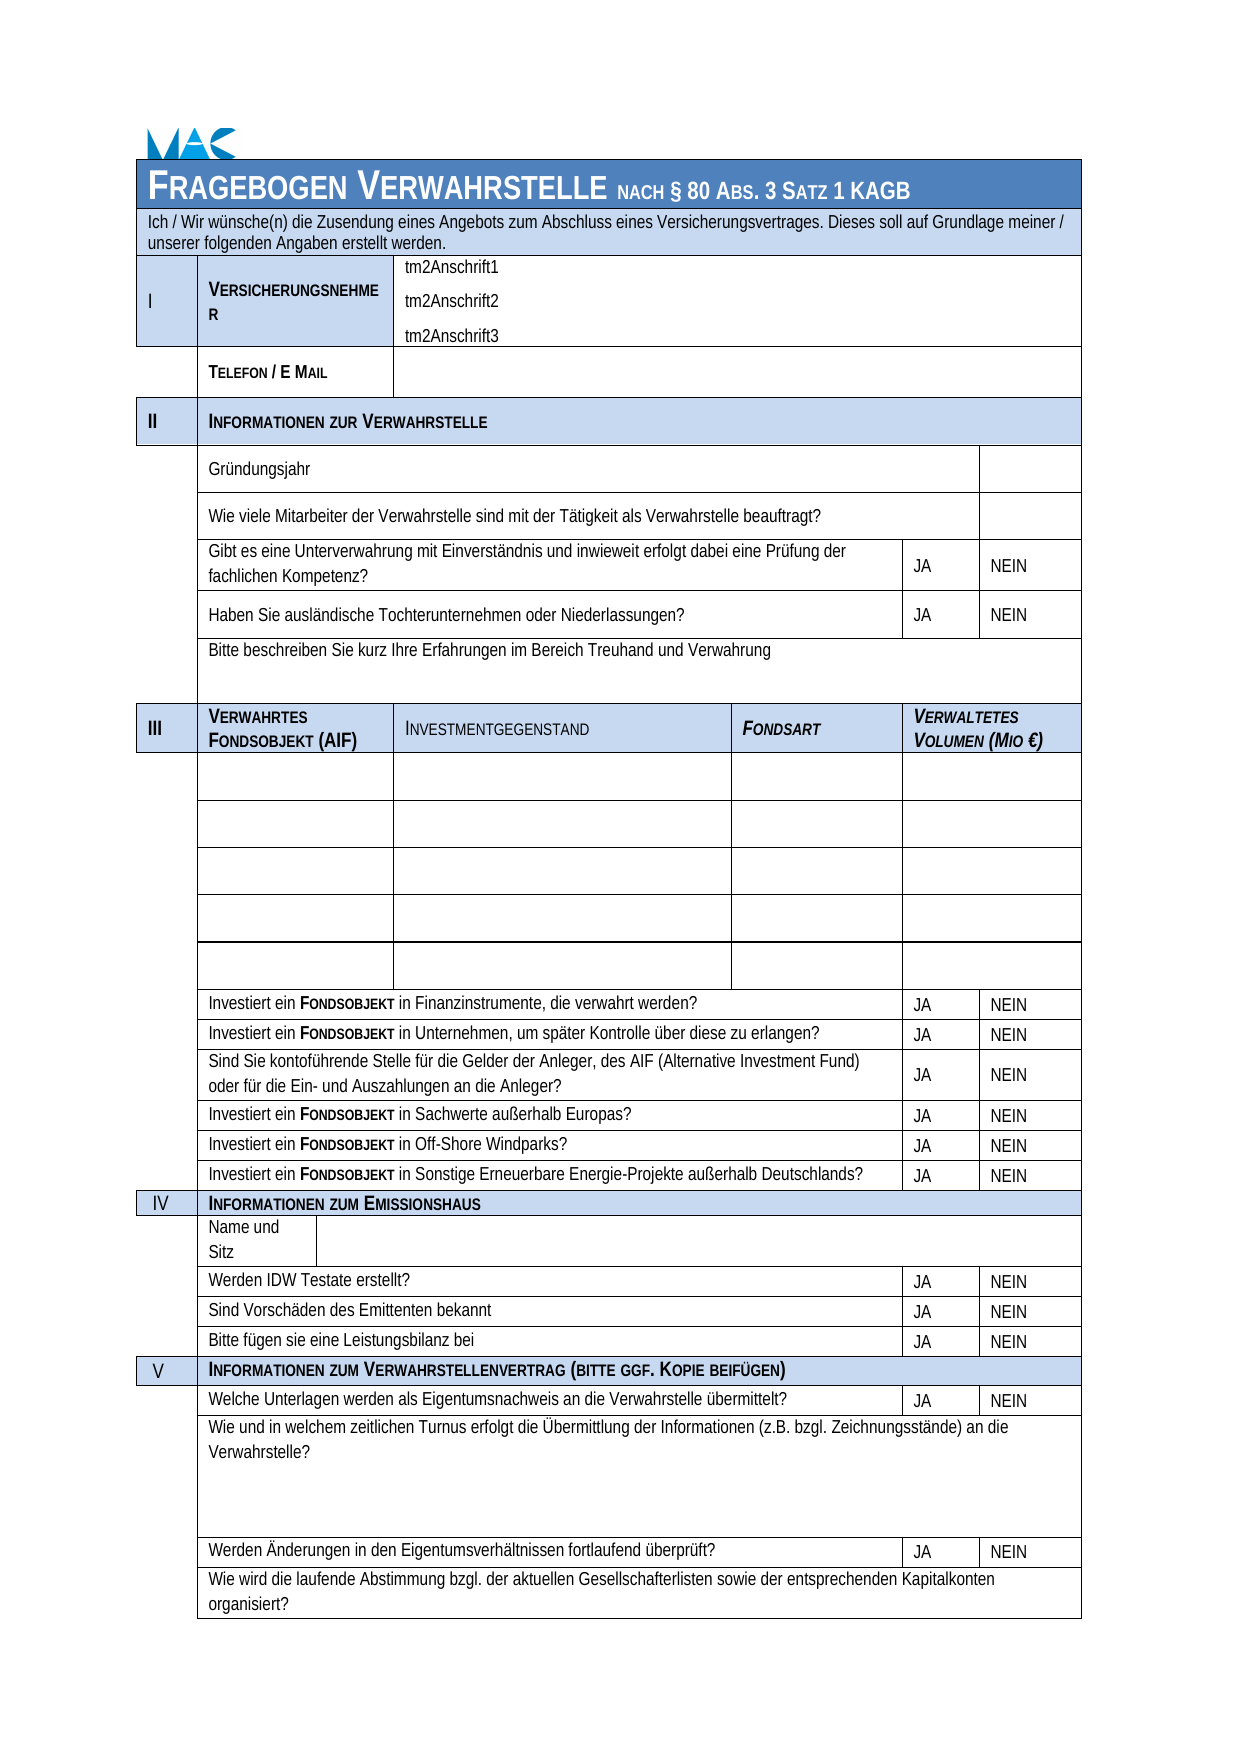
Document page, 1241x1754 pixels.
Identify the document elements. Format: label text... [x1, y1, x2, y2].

table_cell NEIN [980, 1050, 1081, 1100]
table_cell Name und Sitz [198, 1216, 316, 1266]
table_cell [732, 801, 902, 847]
table_cell JA [903, 591, 979, 638]
table_cell Investmentgegenstand [394, 704, 731, 752]
table_cell [317, 1216, 1081, 1266]
table_cell [394, 801, 731, 847]
table_cell tm2Anschrift1 tm2Anschrift2 tm2Anschrift3 [394, 256, 1081, 346]
table_cell NEIN [980, 1101, 1081, 1130]
table_cell [903, 801, 1081, 847]
table_cell Haben Sie ausländische Tochterunternehmen oder Niederlassungen? [198, 591, 902, 638]
table_cell Telefon / E Mail [198, 347, 393, 397]
table_cell III [137, 704, 197, 752]
table_cell Bitte beschreiben Sie kurz Ihre Erfahrungen im Bereich Treuhand und Verwahrung [198, 639, 1081, 703]
table_cell [198, 895, 393, 941]
table_cell [394, 895, 731, 941]
table_cell [394, 347, 1081, 397]
table_cell NEIN [980, 591, 1081, 638]
table_cell NEIN [980, 1020, 1081, 1049]
table_cell Investiert ein Fondsobjekt in Sachwerte außerhalb Europas? [198, 1101, 902, 1130]
table_cell Ich / Wir wünsche(n) die Zusendung eines Angebots zum Abschluss eines Versicherungsvertrages. Dieses soll auf Grundlage meiner / unserer folgenden Angaben erstellt werden. [137, 209, 1081, 255]
picture [147, 128, 242, 159]
table_cell Wie viele Mitarbeiter der Verwahrstelle sind mit der Tätigkeit als Verwahrstelle beauftragt? [198, 493, 979, 539]
table_header Fragebogen Verwahrstelle nach § 80 Abs. 3 Satz 1 KAGB [137, 160, 1081, 208]
table_cell Wie wird die laufende Abstimmung bzgl. der aktuellen Gesellschafterlisten sowie der entsprechenden Kapitalkonten organisiert? [198, 1568, 1081, 1618]
table_cell Sind Vorschäden des Emittenten bekannt [198, 1297, 902, 1326]
table_cell [980, 493, 1081, 539]
table_cell NEIN [980, 540, 1081, 590]
table_cell [394, 943, 731, 989]
table_cell NEIN [980, 1538, 1081, 1567]
table_cell [732, 848, 902, 894]
table_cell NEIN [980, 1297, 1081, 1326]
table_cell NEIN [980, 990, 1081, 1019]
table_cell JA [903, 1101, 979, 1130]
table_cell Informationen zum Emissionshaus [198, 1191, 1081, 1215]
table_cell Bitte fügen sie eine Leistungsbilanz bei [198, 1327, 902, 1356]
table_cell IV [137, 1191, 197, 1215]
table_cell NEIN [980, 1131, 1081, 1160]
table_cell Welche Unterlagen werden als Eigentumsnachweis an die Verwahrstelle übermittelt? [198, 1386, 902, 1415]
table_cell [732, 753, 902, 799]
table_cell Verwahrtes Fondsobjekt (AIF) [198, 704, 393, 752]
table_cell II [137, 398, 197, 444]
table_cell JA [903, 1538, 979, 1567]
table_cell [394, 753, 731, 799]
table_cell [903, 943, 1081, 989]
table_cell Investiert ein Fondsobjekt in Unternehmen, um später Kontrolle über diese zu erlangen? [198, 1020, 902, 1049]
table_cell NEIN [980, 1161, 1081, 1190]
table_cell JA [903, 990, 979, 1019]
table_cell Werden IDW Testate erstellt? [198, 1267, 902, 1296]
table_cell JA [903, 1327, 979, 1356]
table_cell [732, 943, 902, 989]
table_cell [903, 753, 1081, 799]
table_cell [198, 801, 393, 847]
table_cell Wie und in welchem zeitlichen Turnus erfolgt die Übermittlung der Informationen (z.B. bzgl. Zeichnungsstände) an die Verwahrstelle? [198, 1416, 1081, 1537]
table_cell JA [903, 1161, 979, 1190]
table_cell V [137, 1357, 197, 1385]
table_cell Investiert ein Fondsobjekt in Finanzinstrumente, die verwahrt werden? [198, 990, 902, 1019]
table_cell Sind Sie kontoführende Stelle für die Gelder der Anleger, des AIF (Alternative Investment Fund) oder für die Ein- und Auszahlungen an die Anleger? [198, 1050, 902, 1100]
table_cell Gibt es eine Unterverwahrung mit Einverständnis und inwieweit erfolgt dabei eine Prüfung der fachlichen Kompetenz? [198, 540, 902, 590]
table_cell Investiert ein Fondsobjekt in Sonstige Erneuerbare Energie-Projekte außerhalb Deutschlands? [198, 1161, 902, 1190]
table_cell Informationen zur Verwahrstelle [198, 398, 1081, 444]
table_cell NEIN [980, 1267, 1081, 1296]
table_cell Investiert ein Fondsobjekt in Off-Shore Windparks? [198, 1131, 902, 1160]
table_cell JA [903, 1050, 979, 1100]
table_cell [198, 848, 393, 894]
table_cell Informationen zum Verwahrstellenvertrag (bitte ggf. Kopie beifügen) [198, 1357, 1081, 1385]
table_cell Verwaltetes Volumen (Mio €) [903, 704, 1081, 752]
table_cell JA [903, 540, 979, 590]
table_cell Werden Änderungen in den Eigentumsverhältnissen fortlaufend überprüft? [198, 1538, 902, 1567]
table_cell NEIN [980, 1327, 1081, 1356]
table_cell Gründungsjahr [198, 446, 979, 492]
table_cell [732, 895, 902, 941]
table_cell JA [903, 1131, 979, 1160]
table_cell JA [903, 1386, 979, 1415]
table_cell [903, 895, 1081, 941]
table_cell Versicherungsnehmer [198, 256, 393, 346]
table_cell JA [903, 1297, 979, 1326]
table_cell JA [903, 1267, 979, 1296]
table_cell Fondsart [732, 704, 902, 752]
table_cell [198, 943, 393, 989]
table_cell JA [903, 1020, 979, 1049]
table_cell [394, 848, 731, 894]
table_cell [980, 446, 1081, 492]
table_cell [903, 848, 1081, 894]
table_cell [198, 753, 393, 799]
table_cell I [137, 256, 197, 346]
table_cell NEIN [980, 1386, 1081, 1415]
